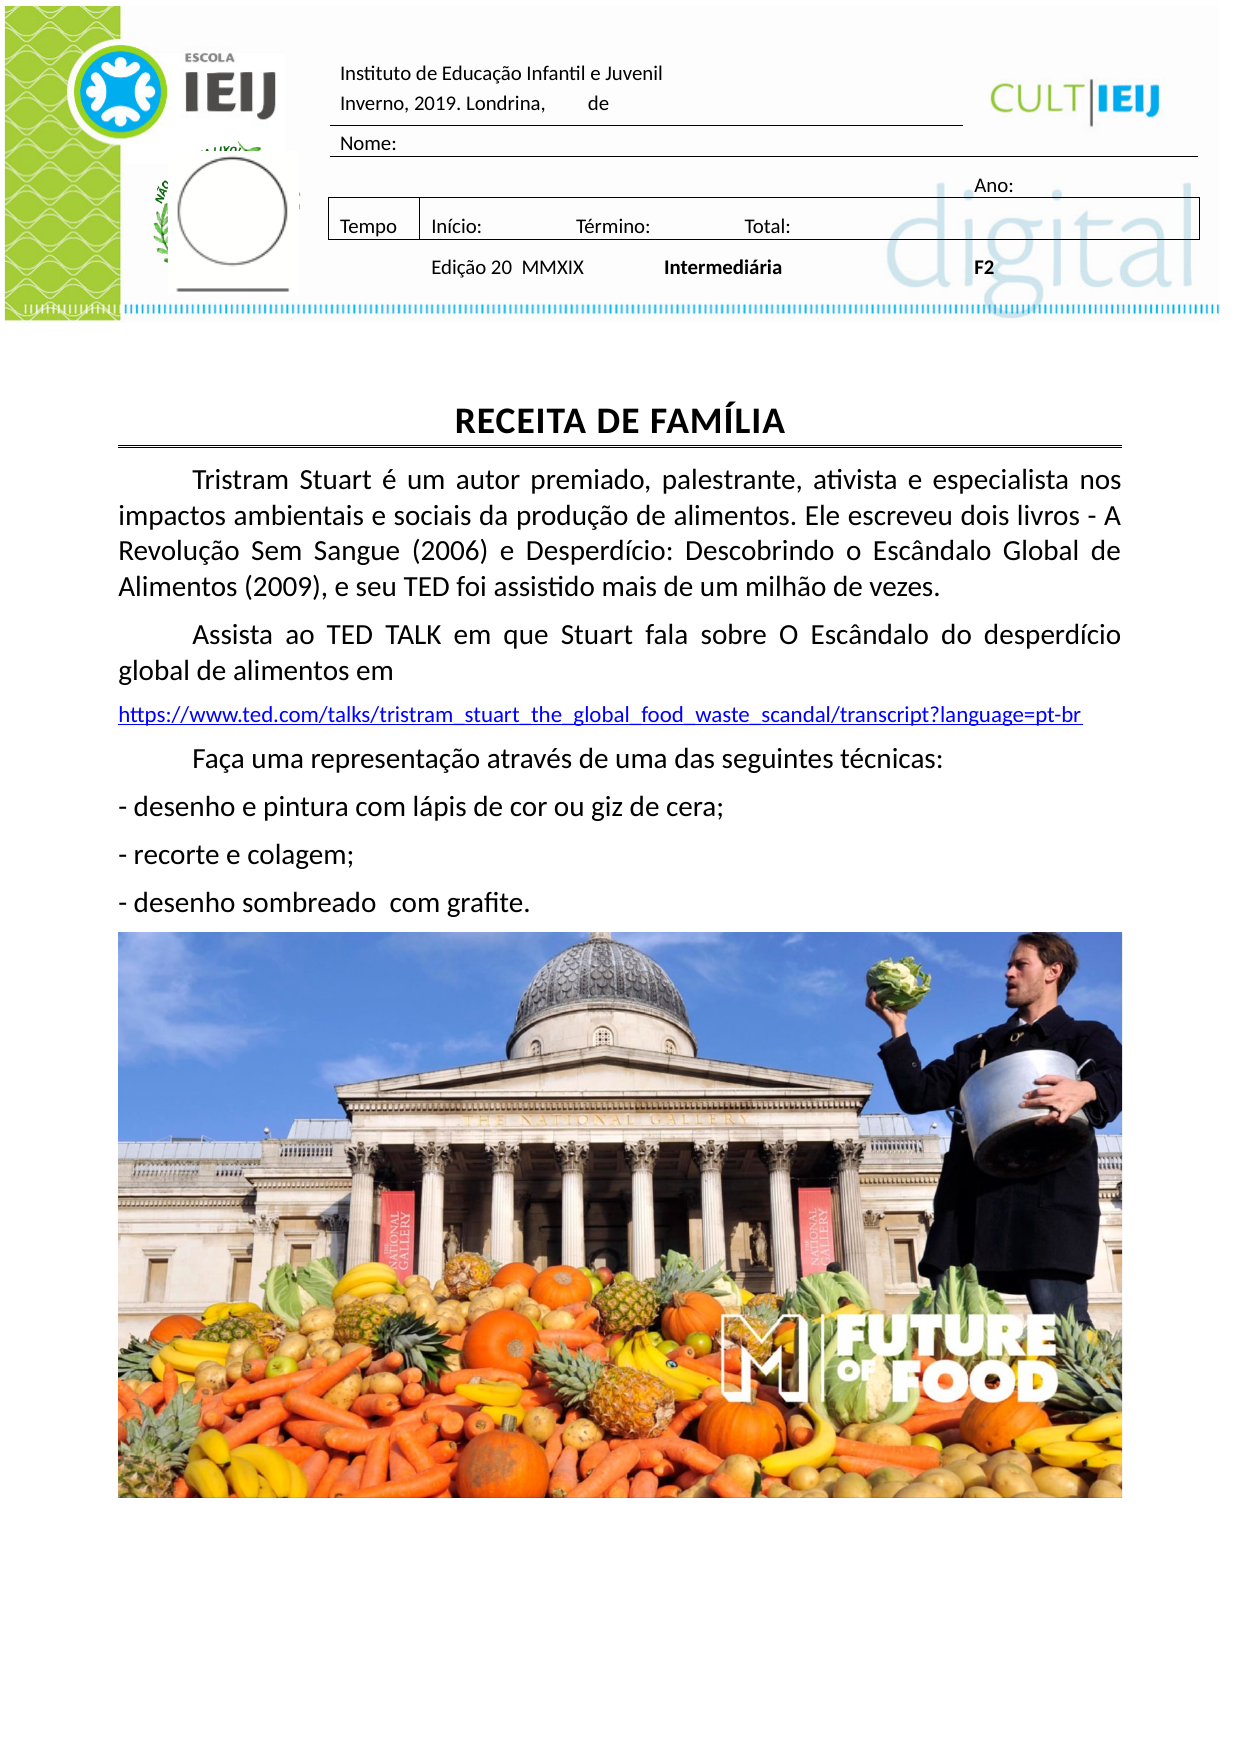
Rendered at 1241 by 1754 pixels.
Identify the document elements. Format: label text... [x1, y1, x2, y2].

text receita de família [118, 397, 1122, 445]
text - recorte e colagem; [118, 836, 1122, 872]
text - desenho sombreado com grafite. [118, 884, 1122, 920]
text - desenho e pintura com lápis de cor ou giz de cera; [118, 788, 1122, 824]
text Tristram Stuart é um autor premiado, palestrante, ativista e especialista nos impactos ambientais e sociais da produção de alimentos. Ele escreveu dois livros - A Revolução Sem Sangue (2006) e Desperdício: Descobrindo o Escândalo Global de Alimentos (2009), e seu TED foi assistido mais de um milhão de vezes. [118, 461, 1122, 603]
text https://www.ted.com/talks/tristram_stuart_the_global_food_waste_scandal/transcript?language=pt-br [118, 700, 1122, 728]
text Faça uma representação através de uma das seguintes técnicas: [118, 740, 1122, 776]
text Assista ao TED TALK em que Stuart fala sobre O Escândalo do desperdício global de alimentos em [118, 616, 1122, 687]
picture [118, 932, 1123, 1498]
picture [4, 6, 1219, 323]
